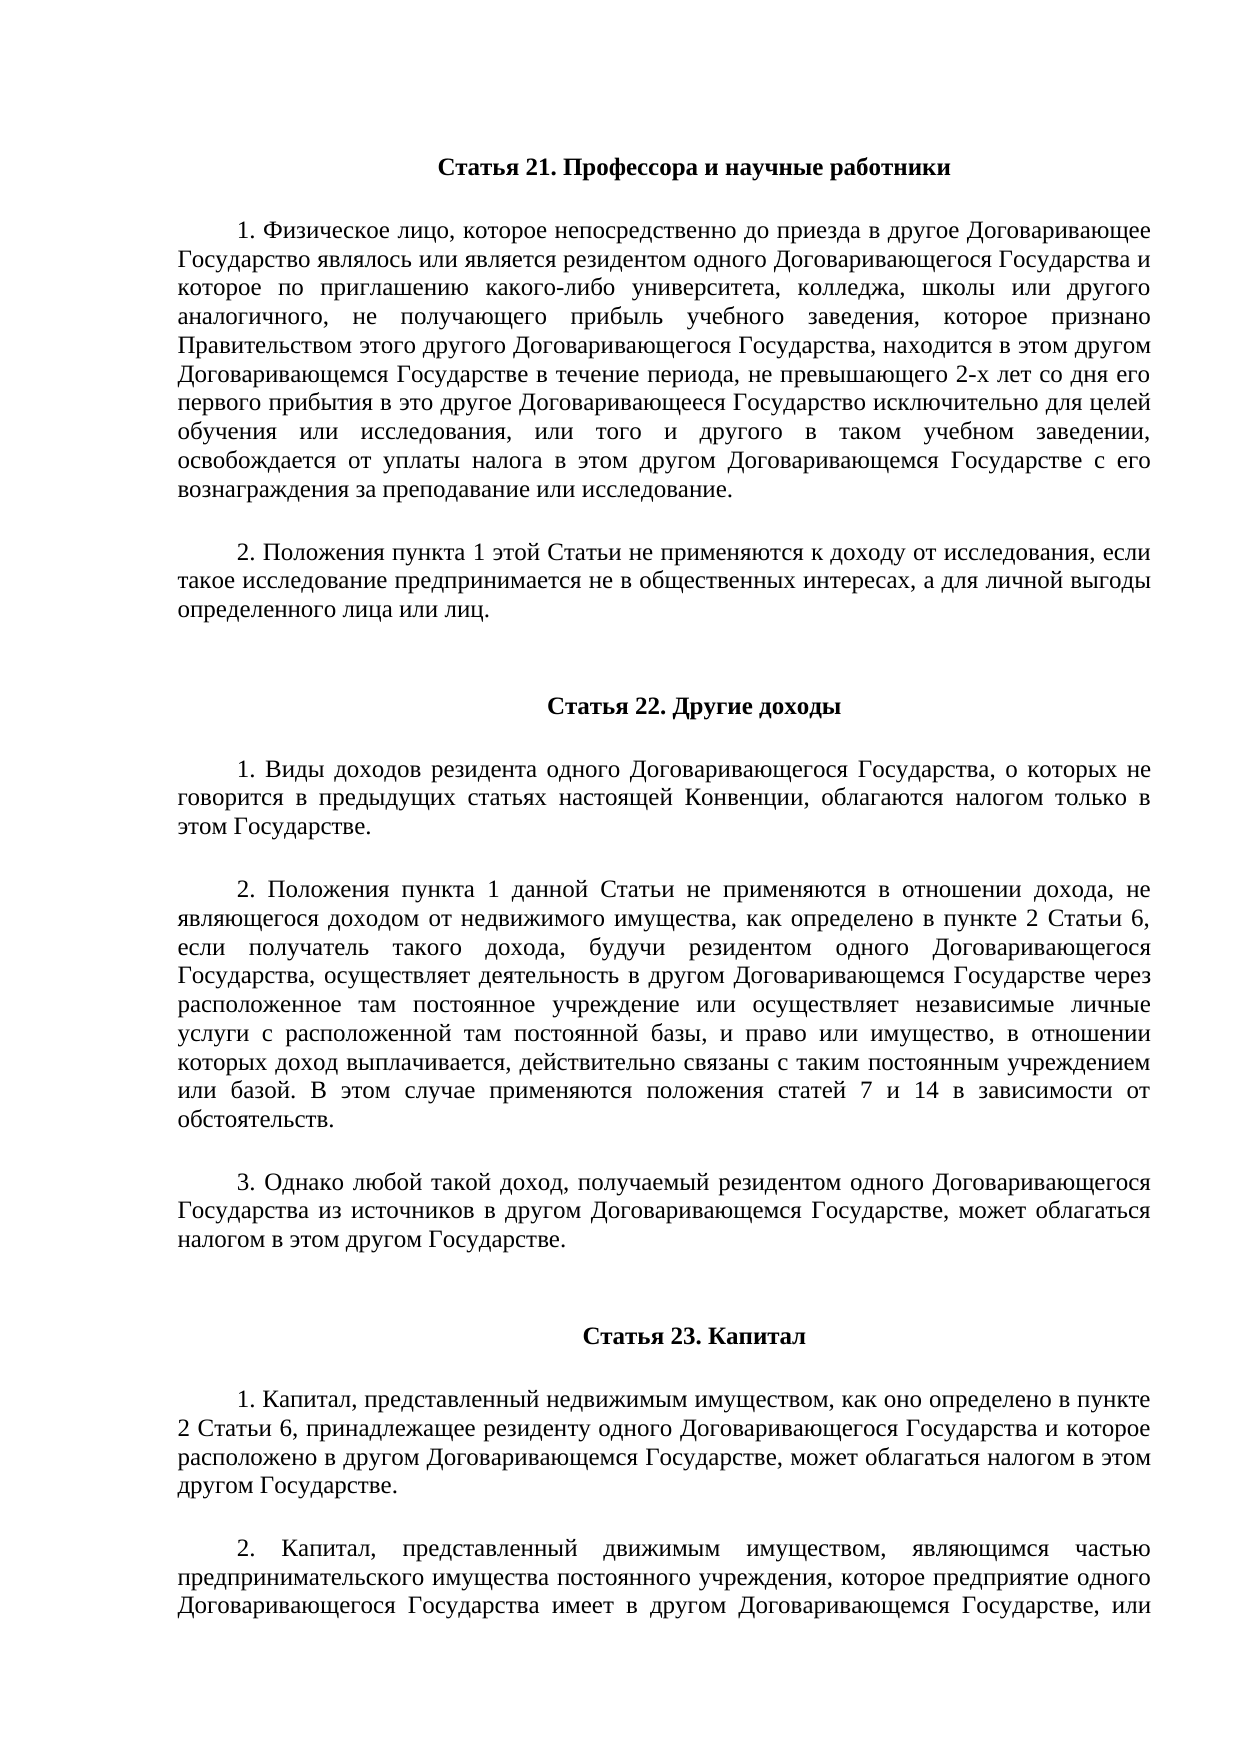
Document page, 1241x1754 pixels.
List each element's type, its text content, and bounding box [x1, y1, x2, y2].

text 1. Капитал, представленный недвижимым имуществом, как оно определено в пункте 2 Статьи 6, принадлежащее резиденту одного Договаривающегося Государства и которое расположено в другом Договаривающемся Государстве, может облагаться налогом в этом другом Государстве. [177, 1384, 1152, 1499]
text Статья 23. Капитал [177, 1321, 1152, 1350]
text 3. Однако любой такой доход, получаемый резидентом одного Договаривающегося Государства из источников в другом Договаривающемся Государстве, может облагаться налогом в этом другом Государстве. [177, 1167, 1152, 1253]
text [177, 1533, 1152, 1619]
text 1. Физическое лицо, которое непосредственно до приезда в другое Договаривающее Государство являлось или является резидентом одного Договаривающегося Государства и которое по приглашению какого-либо университета, колледжа, школы или другого аналогичного, не получающего прибыль учебного заведения, которое признано Правительством этого другого Договаривающегося Государства, находится в этом другом Договаривающемся Государстве в течение периода, не превышающего 2-х лет со дня его первого прибытия в это другое Договаривающееся Государство исключительно для целей обучения или исследования, или того и другого в таком учебном заведении, освобождается от уплаты налога в этом другом Договаривающемся Государстве с его вознаграждения за преподавание или исследование. [177, 215, 1152, 502]
text 2. Положения пункта 1 данной Статьи не применяются в отношении дохода, не являющегося доходом от недвижимого имущества, как определено в пункте 2 Статьи 6, если получатель такого дохода, будучи резидентом одного Договаривающегося Государства, осуществляет деятельность в другом Договаривающемся Государстве через расположенное там постоянное учреждение или осуществляет независимые личные услуги с расположенной там постоянной базы, и право или имущество, в отношении которых доход выплачивается, действительно связаны с таким постоянным учреждением или базой. В этом случае применяются положения статей 7 и 14 в зависимости от обстоятельств. [177, 874, 1152, 1133]
text 1. Виды доходов резидента одного Договаривающегося Государства, о которых не говорится в предыдущих статьях настоящей Конвенции, облагаются налогом только в этом Государстве. [177, 754, 1152, 840]
text Статья 22. Другие доходы [177, 691, 1152, 720]
text 2. Положения пункта 1 этой Статьи не применяются к доходу от исследования, если такое исследование предпринимается не в общественных интересах, а для личной выгоды определенного лица или лиц. [177, 537, 1152, 623]
text Статья 21. Профессора и научные работники [177, 152, 1152, 181]
